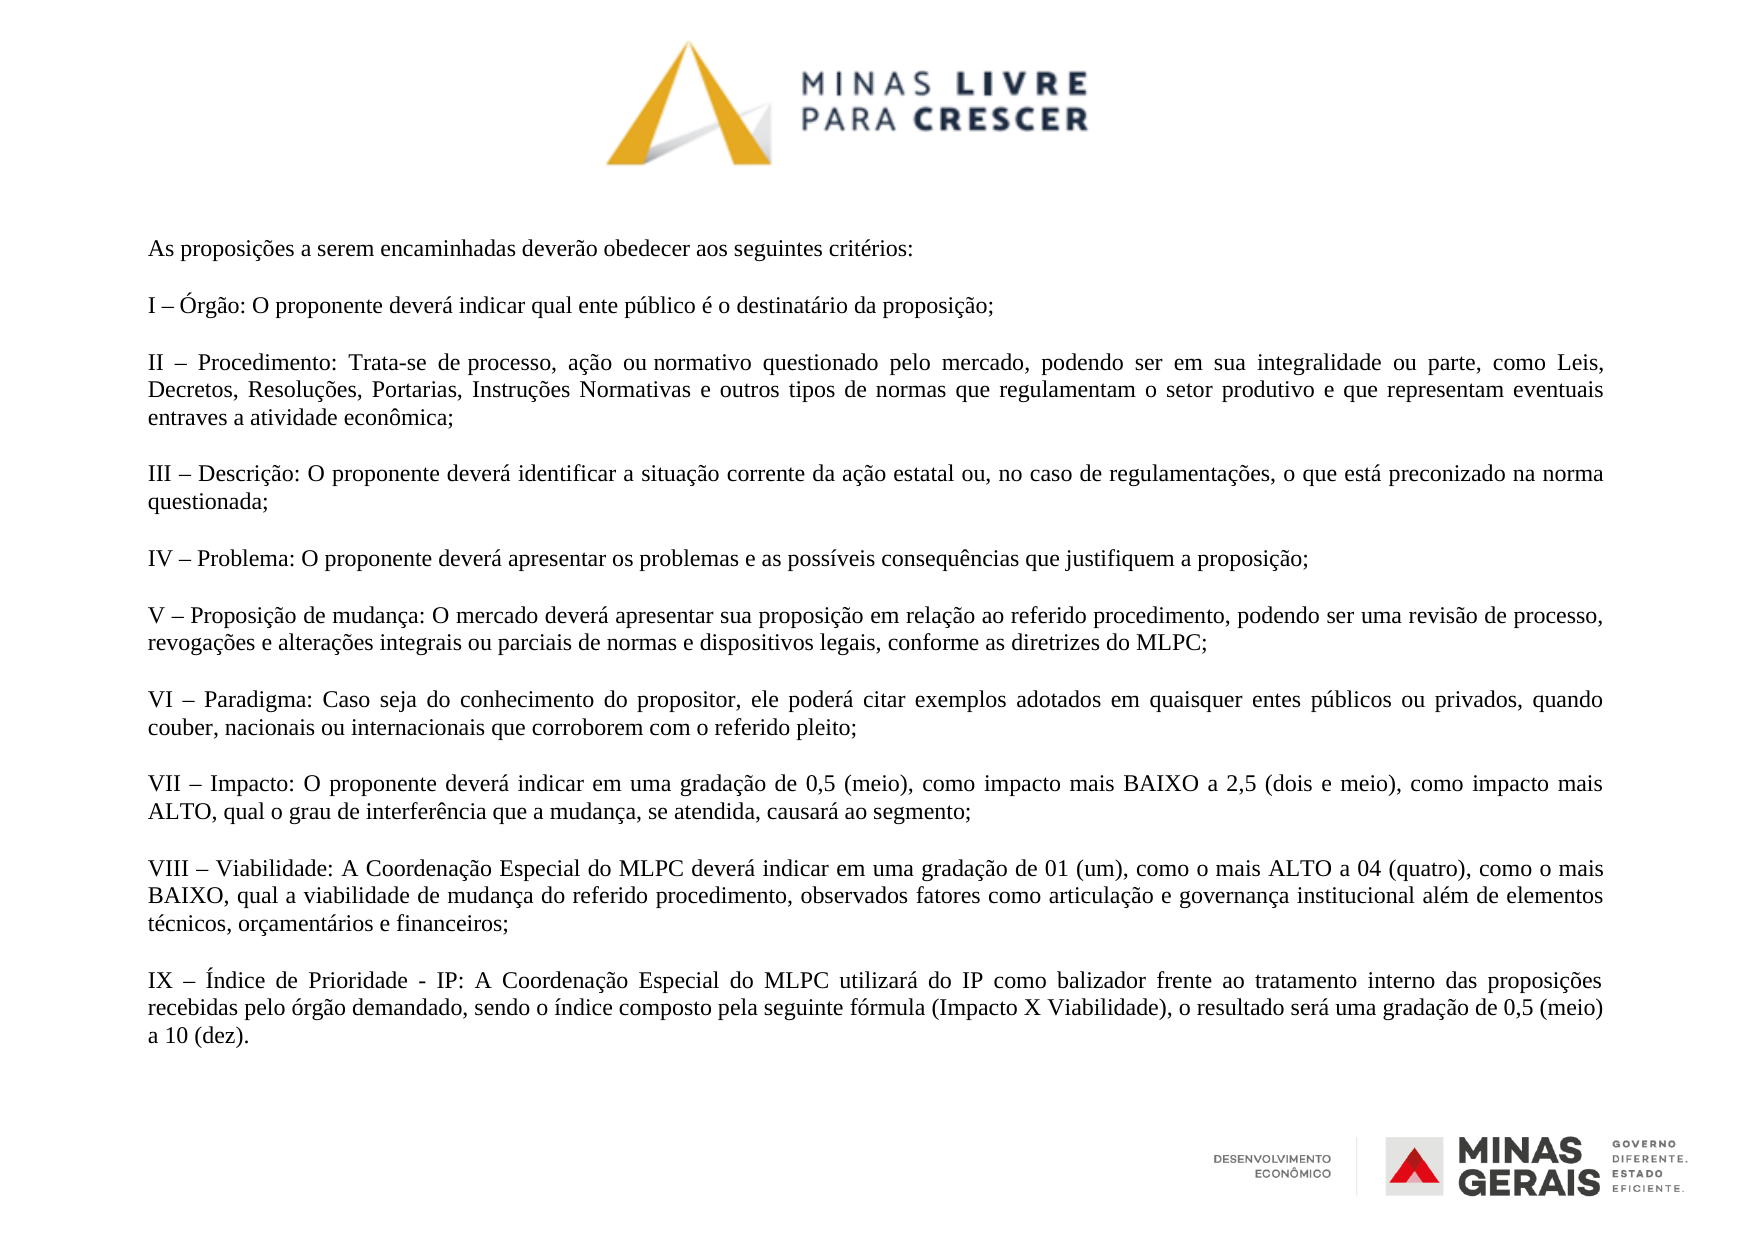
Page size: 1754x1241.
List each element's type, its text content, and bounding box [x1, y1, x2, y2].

picture [598, 27, 1100, 186]
text V – Proposição de mudança: O mercado deverá apresentar sua proposição em relação ao referido procedimento, podendo ser uma revisão de processo, revogações e alterações integrais ou parciais de normas e dispositivos legais, conforme as diretrizes do MLPC; [148, 601, 1606, 656]
text III – Descrição: O proponente deverá identificar a situação corrente da ação estatal ou, no caso de regulamentações, o que está preconizado na norma questionada; [148, 459, 1606, 515]
picture [1201, 1131, 1690, 1201]
text VIII – Viabilidade: A Coordenação Especial do MLPC deverá indicar em uma gradação de 01 (um), como o mais ALTO a 04 (quatro), como o mais BAIXO, qual a viabilidade de mudança do referido procedimento, observados fatores como articulação e governança institucional além de elementos técnicos, orçamentários e financeiros; [148, 854, 1606, 937]
text IX – Índice de Prioridade - IP: A Coordenação Especial do MLPC utilizará do IP como balizador frente ao tratamento interno das proposições recebidas pelo órgão demandado, sendo o índice composto pela seguinte fórmula (Impacto X Viabilidade), o resultado será uma gradação de 0,5 (meio) a 10 (dez). [148, 966, 1606, 1048]
text VI – Paradigma: Caso seja do conhecimento do propositor, ele poderá citar exemplos adotados em quaisquer entes públicos ou privados, quando couber, nacionais ou internacionais que corroborem com o referido pleito; [148, 685, 1606, 740]
text VII – Impacto: O proponente deverá indicar em uma gradação de 0,5 (meio), como impacto mais BAIXO a 2,5 (dois e meio), como impacto mais ALTO, qual o grau de interferência que a mudança, se atendida, causará ao segmento; [148, 769, 1606, 824]
text II – Procedimento: Trata-se de processo, ação ou normativo questionado pelo mercado, podendo ser em sua integralidade ou parte, como Leis, Decretos, Resoluções, Portarias, Instruções Normativas e outros tipos de normas que regulamentam o setor produtivo e que representam eventuais entraves a atividade econômica; [148, 347, 1606, 430]
text I – Órgão: O proponente deverá indicar qual ente público é o destinatário da proposição; [148, 291, 1606, 318]
text IV – Problema: O proponente deverá apresentar os problemas e as possíveis consequências que justifiquem a proposição; [148, 544, 1606, 571]
text As proposições a serem encaminhadas deverão obedecer aos seguintes critérios: [148, 234, 1606, 262]
